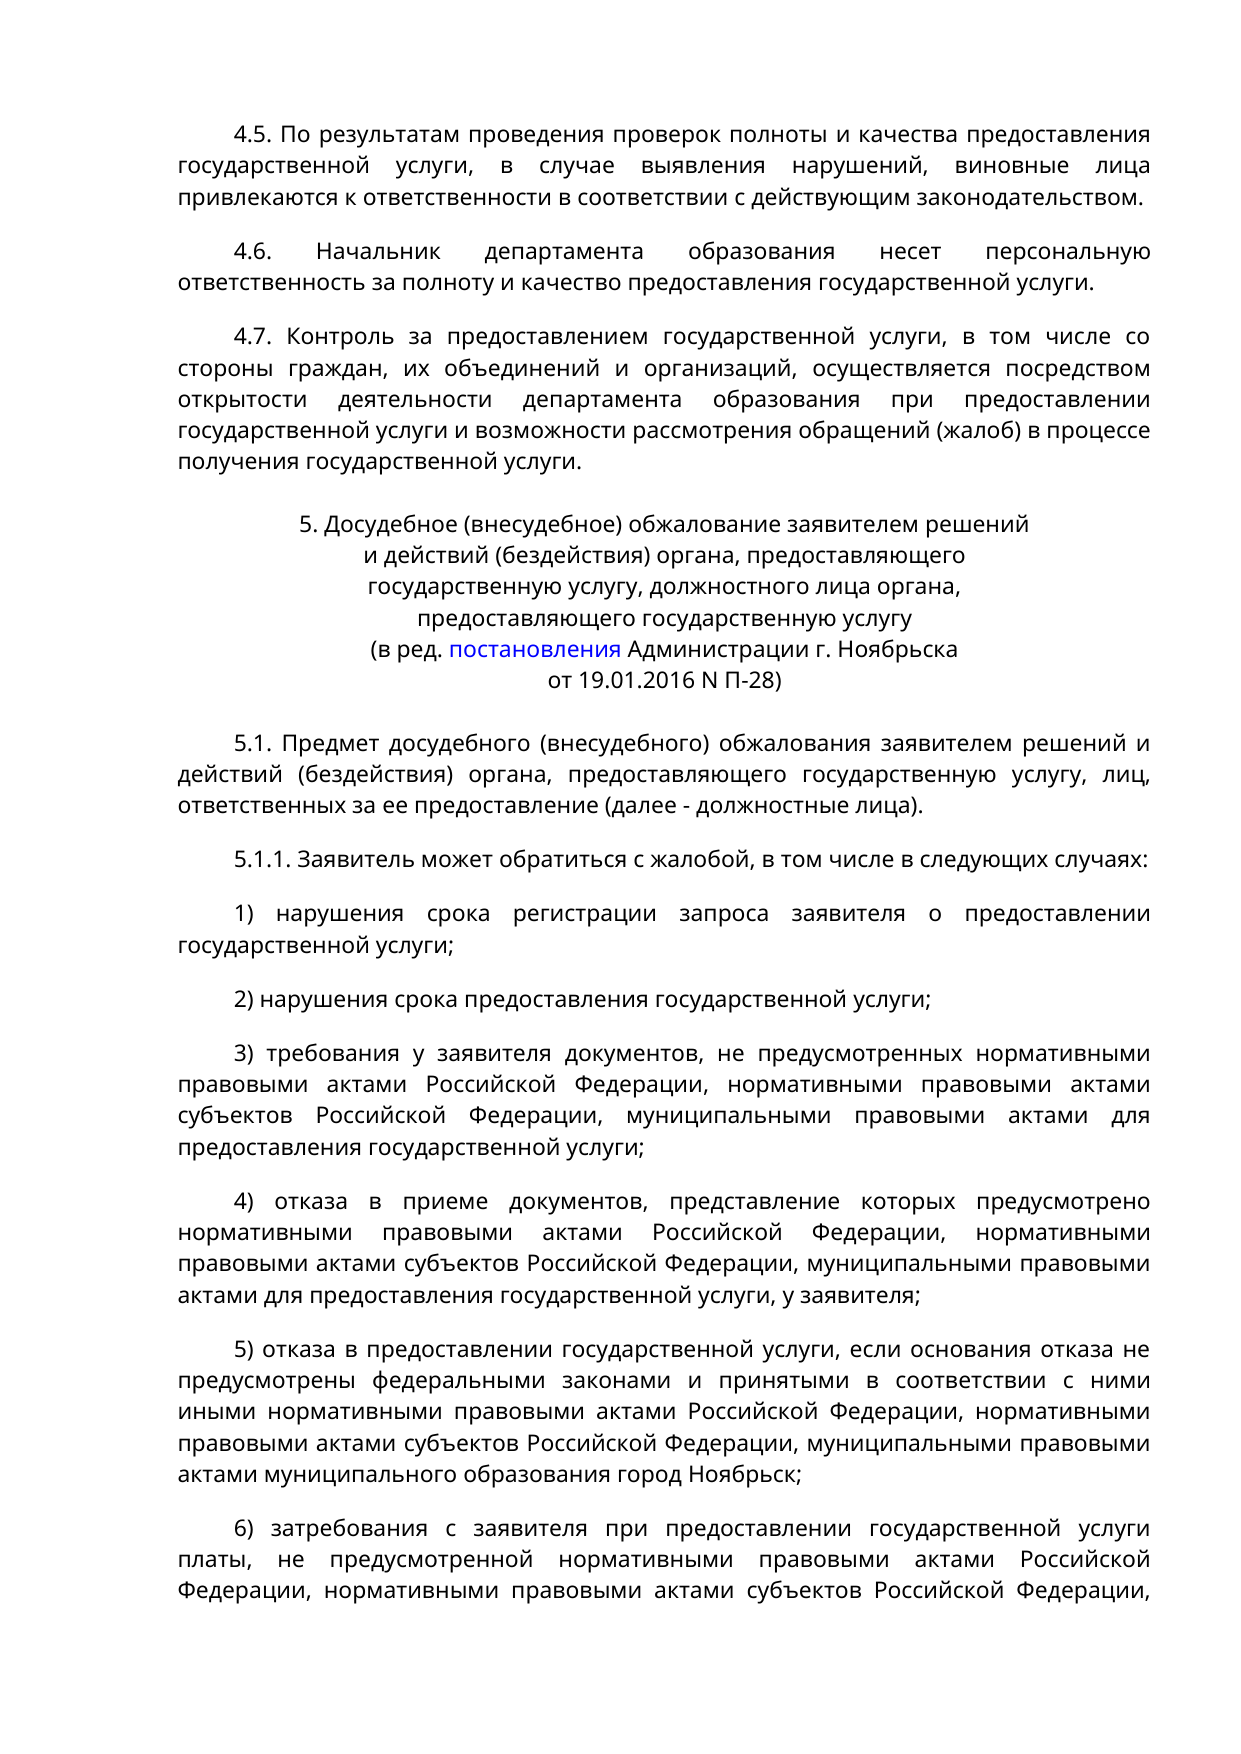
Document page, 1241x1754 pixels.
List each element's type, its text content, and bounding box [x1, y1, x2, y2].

text 4) отказа в приеме документов, представление которых предусмотрено нормативными правовыми актами Российской Федерации, нормативными правовыми актами субъектов Российской Федерации, муниципальными правовыми актами для предоставления государственной услуги, у заявителя; [177, 1185, 1152, 1310]
text 1) нарушения срока регистрации запроса заявителя о предоставлении государственной услуги; [177, 897, 1152, 960]
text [177, 1512, 1152, 1606]
text 5.1.1. Заявитель может обратиться с жалобой, в том числе в следующих случаях: [177, 843, 1152, 874]
text 4.5. По результатам проведения проверок полноты и качества предоставления государственной услуги, в случае выявления нарушений, виновные лица привлекаются к ответственности в соответствии с действующим законодательством. [177, 118, 1152, 212]
text 4.6. Начальник департамента образования несет персональную ответственность за полноту и качество предоставления государственной услуги. [177, 235, 1152, 297]
text 5. Досудебное (внесудебное) обжалование заявителем решений [177, 508, 1152, 539]
text от 19.01.2016 N П-28) [177, 664, 1152, 695]
text 5) отказа в предоставлении государственной услуги, если основания отказа не предусмотрены федеральными законами и принятыми в соответствии с ними иными нормативными правовыми актами Российской Федерации, нормативными правовыми актами субъектов Российской Федерации, муниципальными правовыми актами муниципального образования город Ноябрьск; [177, 1333, 1152, 1489]
text и действий (бездействия) органа, предоставляющего [177, 539, 1152, 570]
text предоставляющего государственную услугу [177, 601, 1152, 633]
text государственную услугу, должностного лица органа, [177, 570, 1152, 601]
text 2) нарушения срока предоставления государственной услуги; [177, 983, 1152, 1014]
text 3) требования у заявителя документов, не предусмотренных нормативными правовыми актами Российской Федерации, нормативными правовыми актами субъектов Российской Федерации, муниципальными правовыми актами для предоставления государственной услуги; [177, 1037, 1152, 1162]
text (в ред. постановления Администрации г. Ноябрьска [177, 633, 1152, 664]
text 4.7. Контроль за предоставлением государственной услуги, в том числе со стороны граждан, их объединений и организаций, осуществляется посредством открытости деятельности департамента образования при предоставлении государственной услуги и возможности рассмотрения обращений (жалоб) в процессе получения государственной услуги. [177, 320, 1152, 476]
text 5.1. Предмет досудебного (внесудебного) обжалования заявителем решений и действий (бездействия) органа, предоставляющего государственную услугу, лиц, ответственных за ее предоставление (далее - должностные лица). [177, 726, 1152, 820]
